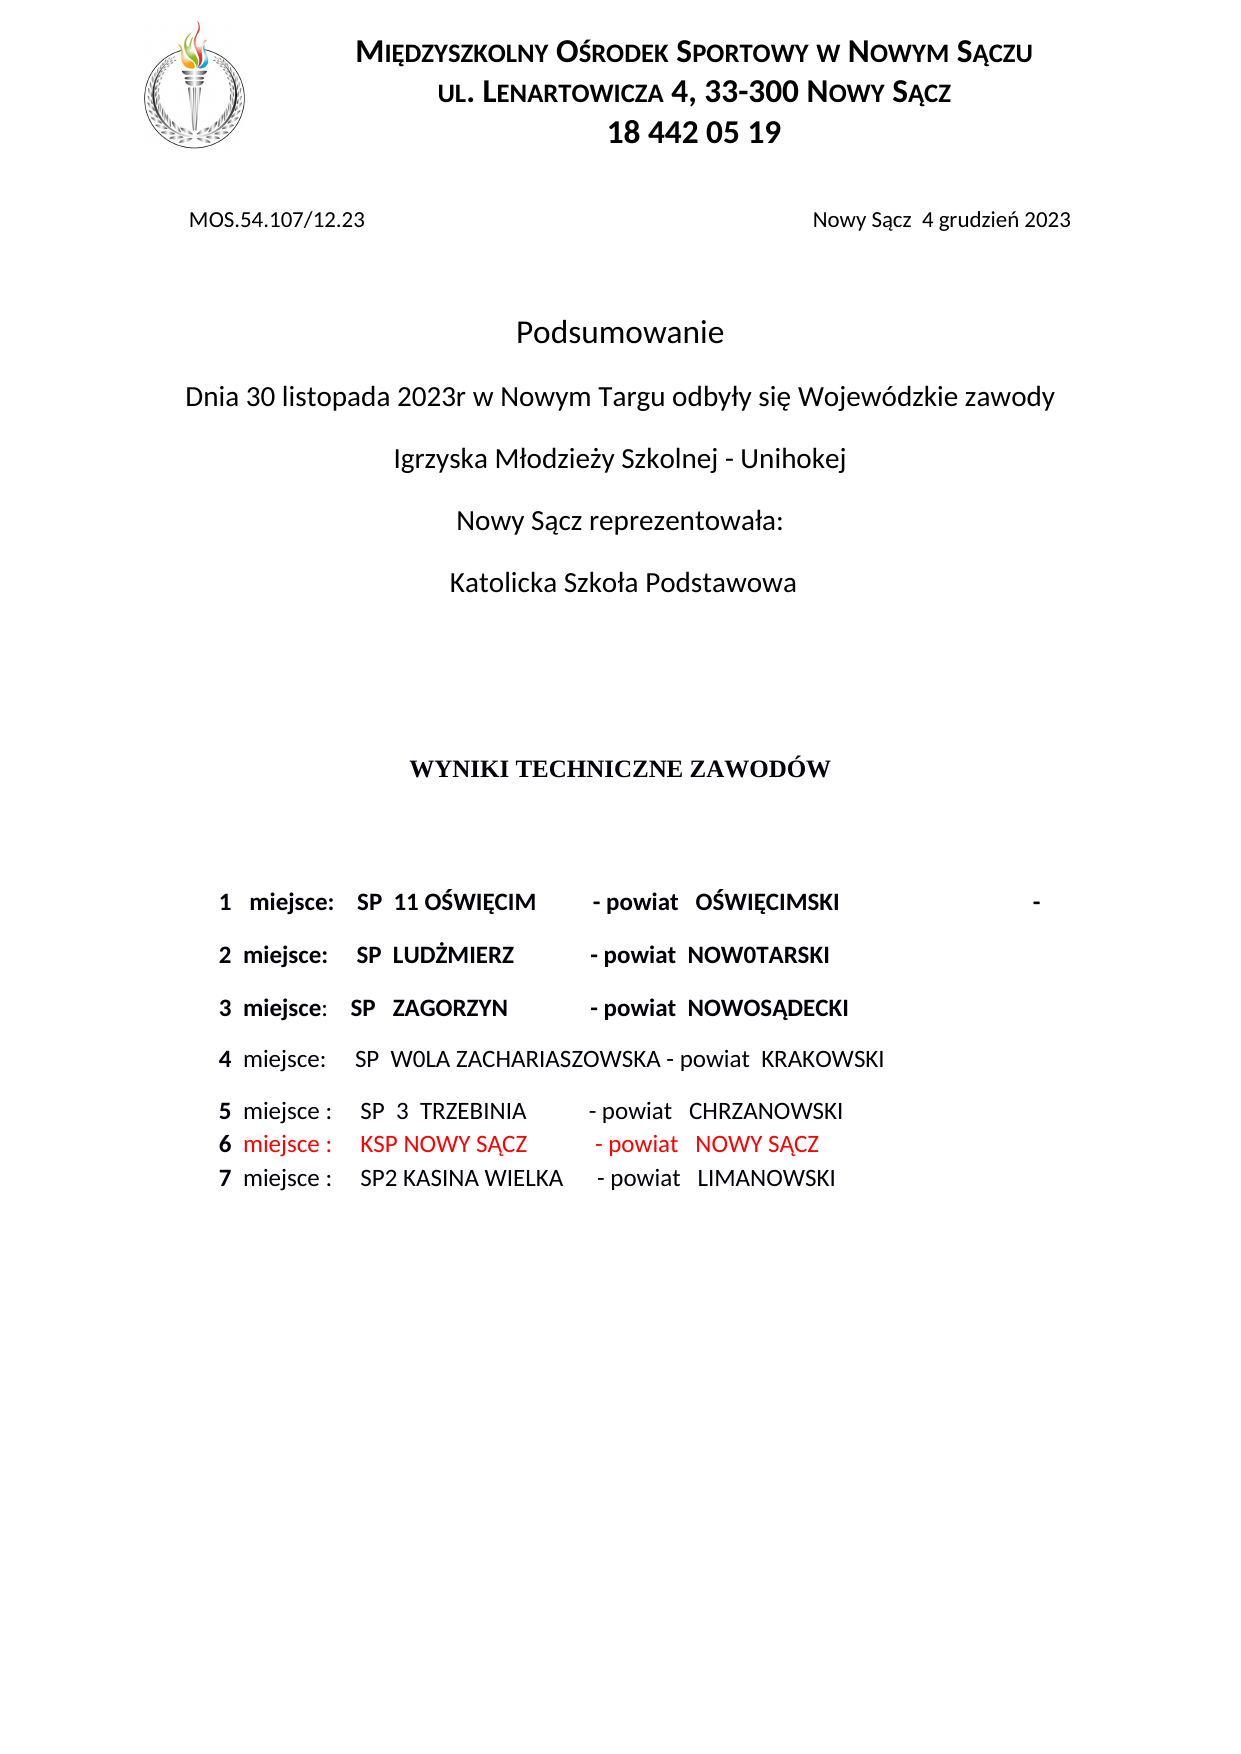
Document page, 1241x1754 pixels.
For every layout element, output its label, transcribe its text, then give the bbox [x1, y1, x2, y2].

text Igrzyska Młodzieży Szkolnej - Unihokej [148, 440, 1093, 476]
list miejsce: SP LUDŻMIERZ - powiat NOW0TARSKI [218, 939, 1093, 970]
picture [142, 20, 246, 149]
list miejsce: SP W0LA ZACHARIASZOWSKA - powiat KRAKOWSKI [218, 1043, 1093, 1074]
text Dnia 30 listopada 2023r w Nowym Targu odbyły się Wojewódzkie zawody [148, 378, 1093, 414]
list miejsce : KSP NOWY SĄCZ - powiat NOWY SĄCZ [218, 1129, 1093, 1159]
text WYNIKI TECHNICZNE ZAWODÓW [148, 754, 1093, 783]
text Nowy Sącz reprezentowała: [148, 502, 1093, 538]
text Katolicka Szkoła Podstawowa [148, 564, 1093, 599]
list miejsce: SP ZAGORZYN - powiat NOWOSĄDECKI [218, 992, 1093, 1023]
list miejsce: SP 11 OŚWIĘCIM - powiat OŚWIĘCIMSKI - [218, 886, 1093, 917]
list miejsce : SP 3 TRZEBINIA - powiat CHRZANOWSKI [218, 1095, 1093, 1125]
text Podsumowanie [148, 311, 1093, 352]
text MOS.54.107/12.23 Nowy Sącz 4 grudzień 2023 [148, 205, 1093, 233]
list miejsce : SP2 KASINA WIELKA - powiat LIMANOWSKI [218, 1162, 1093, 1193]
